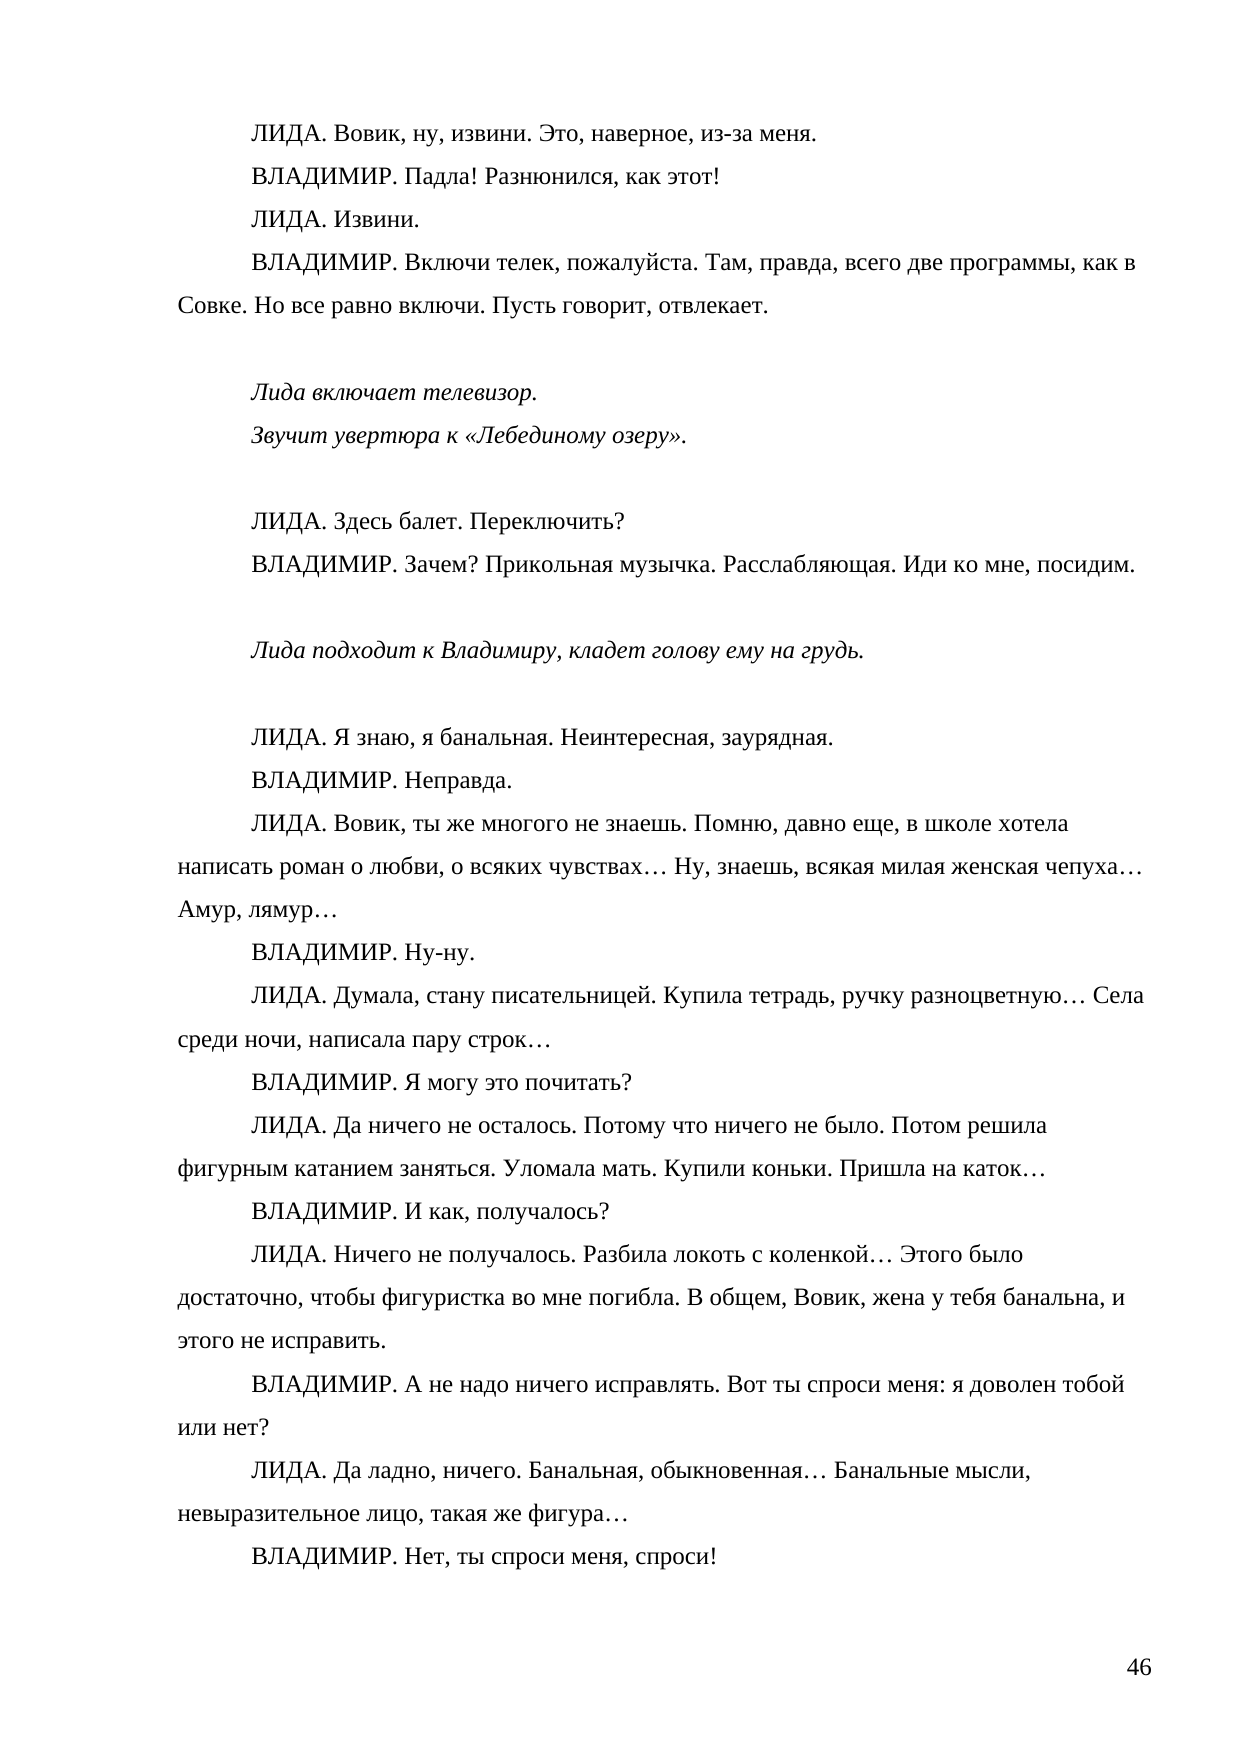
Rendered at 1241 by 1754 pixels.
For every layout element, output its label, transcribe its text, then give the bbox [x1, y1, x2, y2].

text ЛИДА. Да ничего не осталось. Потому что ничего не было. Потом решила фигурным катанием заняться. Уломала мать. Купили коньки. Пришла на каток… [177, 1110, 1152, 1182]
text Лида включает телевизор. [177, 377, 1152, 406]
text ВЛАДИМИР. А не надо ничего исправлять. Вот ты спроси меня: я доволен тобой или нет? [177, 1369, 1152, 1441]
text ВЛАДИМИР. Неправда. [177, 765, 1152, 794]
text ЛИДА. Вовик, ты же многого не знаешь. Помню, давно еще, в школе хотела написать роман о любви, о всяких чувствах… Ну, знаешь, всякая милая женская чепуха… Амур, лямур… [177, 808, 1152, 923]
text ВЛАДИМИР. Я могу это почитать? [177, 1067, 1152, 1096]
text Звучит увертюра к «Лебединому озеру». [177, 420, 1152, 449]
text ВЛАДИМИР. Нет, ты спроси меня, спроси! [177, 1541, 1152, 1570]
text ЛИДА. Я знаю, я банальная. Неинтересная, заурядная. [177, 722, 1152, 751]
text ЛИДА. Да ладно, ничего. Банальная, обыкновенная… Банальные мысли, невыразительное лицо, такая же фигура… [177, 1455, 1152, 1527]
text ЛИДА. Ничего не получалось. Разбила локоть с коленкой… Этого было достаточно, чтобы фигуристка во мне погибла. В общем, Вовик, жена у тебя банальна, и этого не исправить. [177, 1239, 1152, 1354]
text ЛИДА. Извини. [177, 204, 1152, 233]
text ЛИДА. Вовик, ну, извини. Это, наверное, из-за меня. [177, 118, 1152, 147]
text ЛИДА. Здесь балет. Переключить? [177, 506, 1152, 535]
text ВЛАДИМИР. Падла! Разнюнился, как этот! [177, 161, 1152, 190]
text Лида подходит к Владимиру, кладет голову ему на грудь. [177, 636, 1152, 664]
text ЛИДА. Думала, стану писательницей. Купила тетрадь, ручку разноцветную… Села среди ночи, написала пару строк… [177, 981, 1152, 1052]
text ВЛАДИМИР. Ну-ну. [177, 937, 1152, 966]
text ВЛАДИМИР. Включи телек, пожалуйста. Там, правда, всего две программы, как в Совке. Но все равно включи. Пусть говорит, отвлекает. [177, 247, 1152, 319]
text ВЛАДИМИР. Зачем? Прикольная музычка. Расслабляющая. Иди ко мне, посидим. [177, 549, 1152, 578]
text ВЛАДИМИР. И как, получалось? [177, 1196, 1152, 1225]
